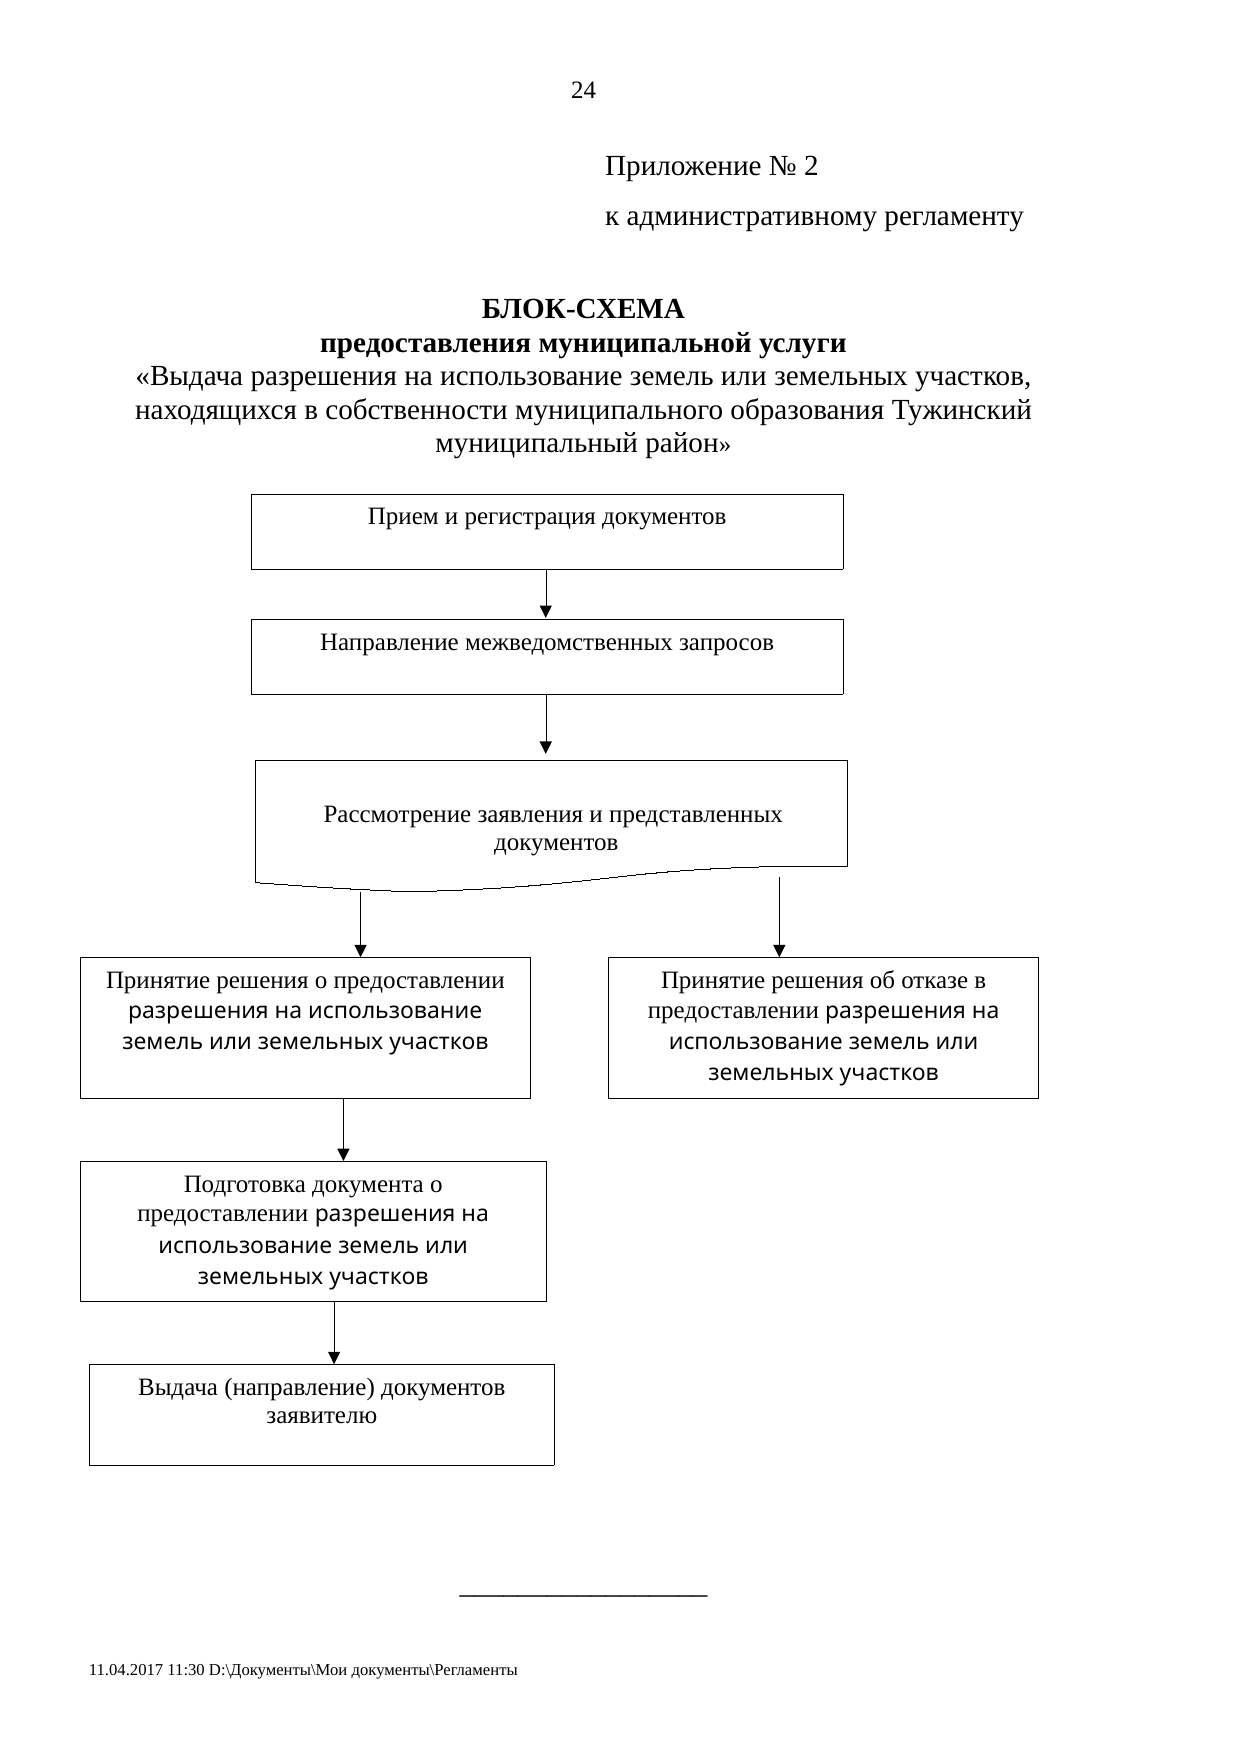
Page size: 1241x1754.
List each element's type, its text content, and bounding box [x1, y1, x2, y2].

subtitle к административному регламенту [605, 198, 1078, 232]
subtitle Приложение № 2 [605, 148, 1078, 181]
text «Выдача разрешения на использование земель или земельных участков, находящихся в собственности муниципального образования Тужинский муниципальный район» [89, 358, 1078, 459]
text БЛОК-СХЕМА [89, 291, 1078, 325]
text _________________ [89, 1566, 1078, 1599]
text предоставления муниципальной услуги [89, 325, 1078, 358]
